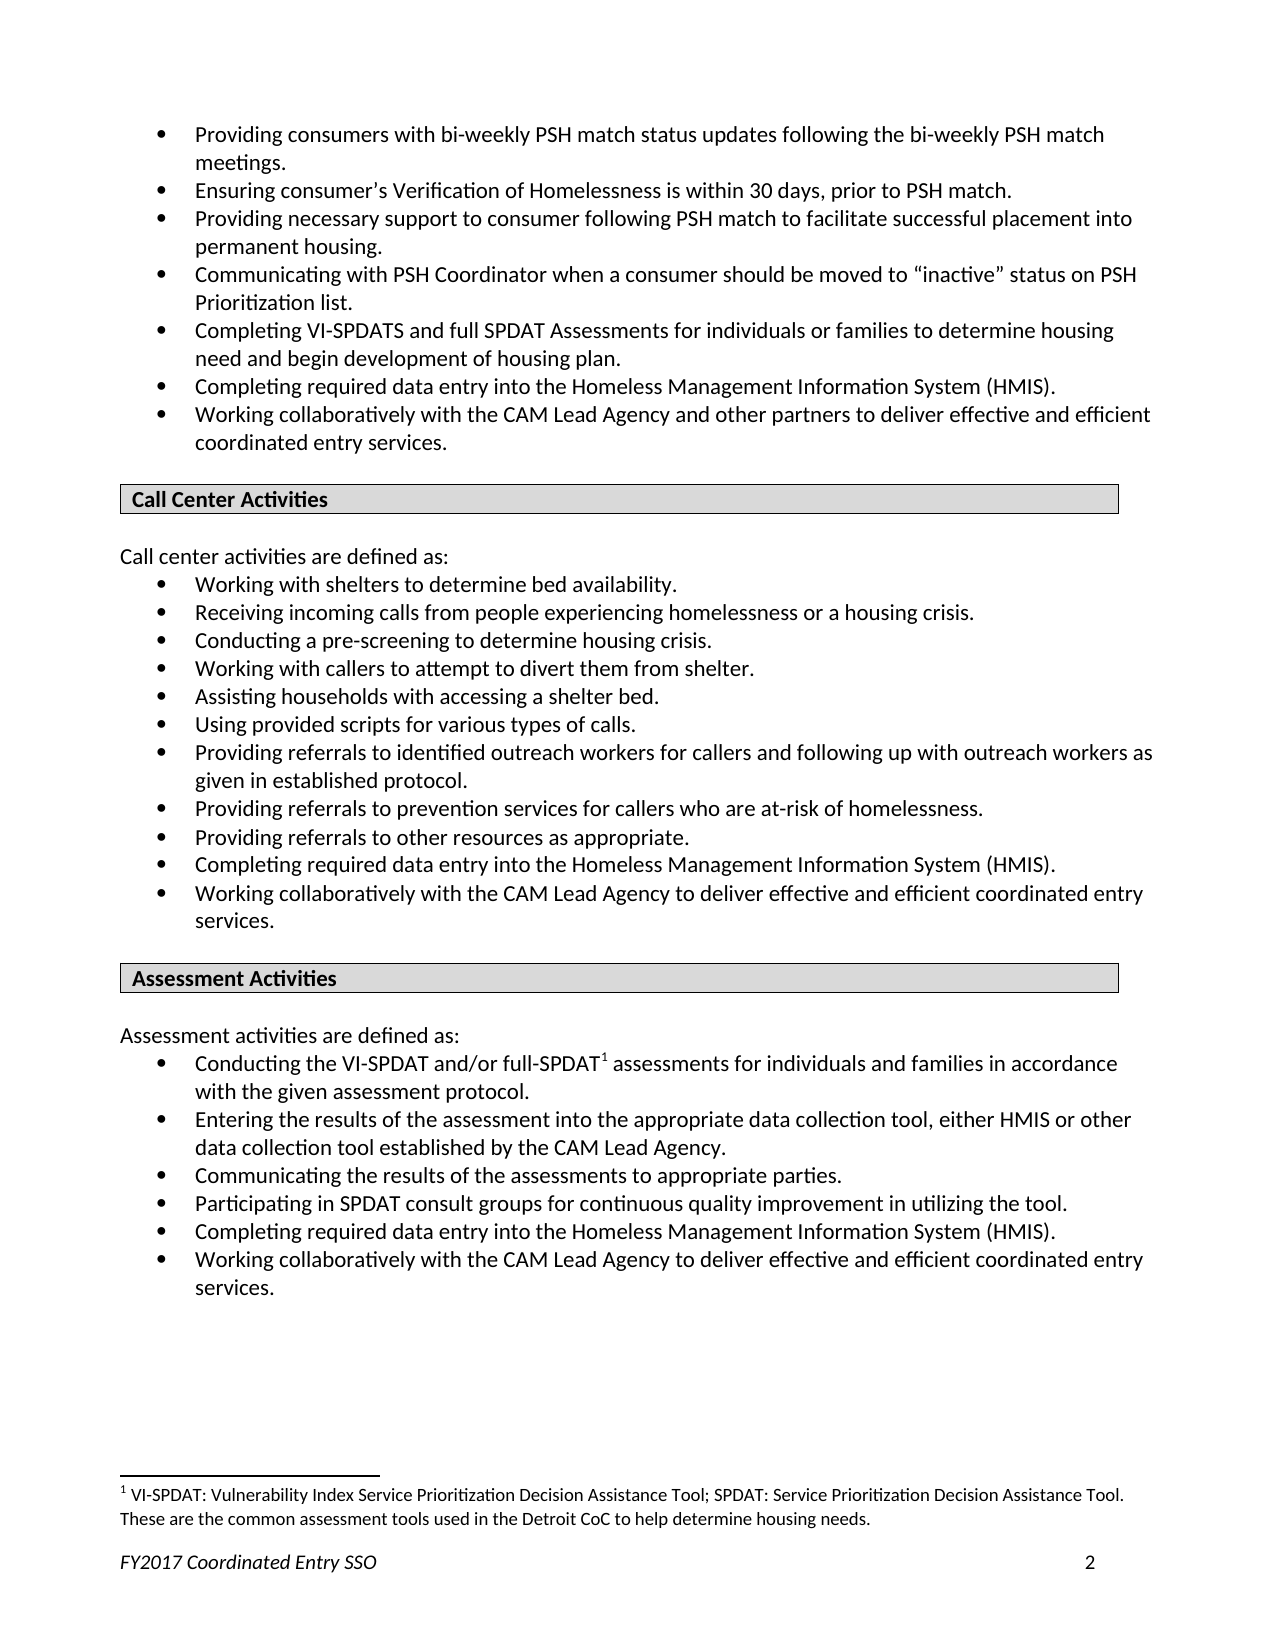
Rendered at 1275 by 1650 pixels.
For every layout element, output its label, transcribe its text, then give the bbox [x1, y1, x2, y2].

list Communicating with PSH Coordinator when a consumer should be moved to “inactive” status on PSH Prioritization list. [157, 260, 1155, 316]
list Working collaboratively with the CAM Lead Agency to deliver effective and efficient coordinated entry services. [157, 879, 1155, 935]
list Communicating the results of the assessments to appropriate parties. [157, 1161, 1155, 1189]
list Assisting households with accessing a shelter bed. [157, 682, 1155, 711]
list Completing required data entry into the Homeless Management Information System (HMIS). [157, 851, 1155, 879]
list Working collaboratively with the CAM Lead Agency to deliver effective and efficient coordinated entry services. [157, 1245, 1155, 1301]
list Completing VI-SPDATS and full SPDAT Assessments for individuals or families to determine housing need and begin development of housing plan. [157, 316, 1155, 372]
table_header Assessment Activities [121, 964, 1118, 992]
list Completing required data entry into the Homeless Management Information System (HMIS). [157, 372, 1155, 400]
list Conducting a pre-screening to determine housing crisis. [157, 626, 1155, 654]
list Providing referrals to prevention services for callers who are at-risk of homelessness. [157, 794, 1155, 823]
text Call center activities are defined as: [120, 542, 1155, 570]
list Providing consumers with bi-weekly PSH match status updates following the bi-weekly PSH match meetings. [157, 120, 1155, 176]
list Working collaboratively with the CAM Lead Agency and other partners to deliver effective and efficient coordinated entry services. [157, 400, 1155, 456]
list Providing referrals to identified outreach workers for callers and following up with outreach workers as given in established protocol. [157, 738, 1155, 794]
text Assessment activities are defined as: [120, 1021, 1155, 1049]
list Participating in SPDAT consult groups for continuous quality improvement in utilizing the tool. [157, 1189, 1155, 1217]
list Ensuring consumer’s Verification of Homelessness is within 30 days, prior to PSH match. [157, 176, 1155, 204]
list Entering the results of the assessment into the appropriate data collection tool, either HMIS or other data collection tool established by the CAM Lead Agency. [157, 1105, 1155, 1161]
list Using provided scripts for various types of calls. [157, 711, 1155, 738]
list Conducting the VI-SPDAT and/or full-SPDAT assessments for individuals and families in accordance with the given assessment protocol. [157, 1049, 1155, 1105]
table_header Call Center Activities [121, 485, 1118, 513]
list Providing referrals to other resources as appropriate. [157, 823, 1155, 851]
list Working with callers to attempt to divert them from shelter. [157, 654, 1155, 682]
list Providing necessary support to consumer following PSH match to facilitate successful placement into permanent housing. [157, 204, 1155, 260]
list Working with shelters to determine bed availability. [157, 570, 1155, 598]
list Completing required data entry into the Homeless Management Information System (HMIS). [157, 1217, 1155, 1245]
list Receiving incoming calls from people experiencing homelessness or a housing crisis. [157, 598, 1155, 626]
